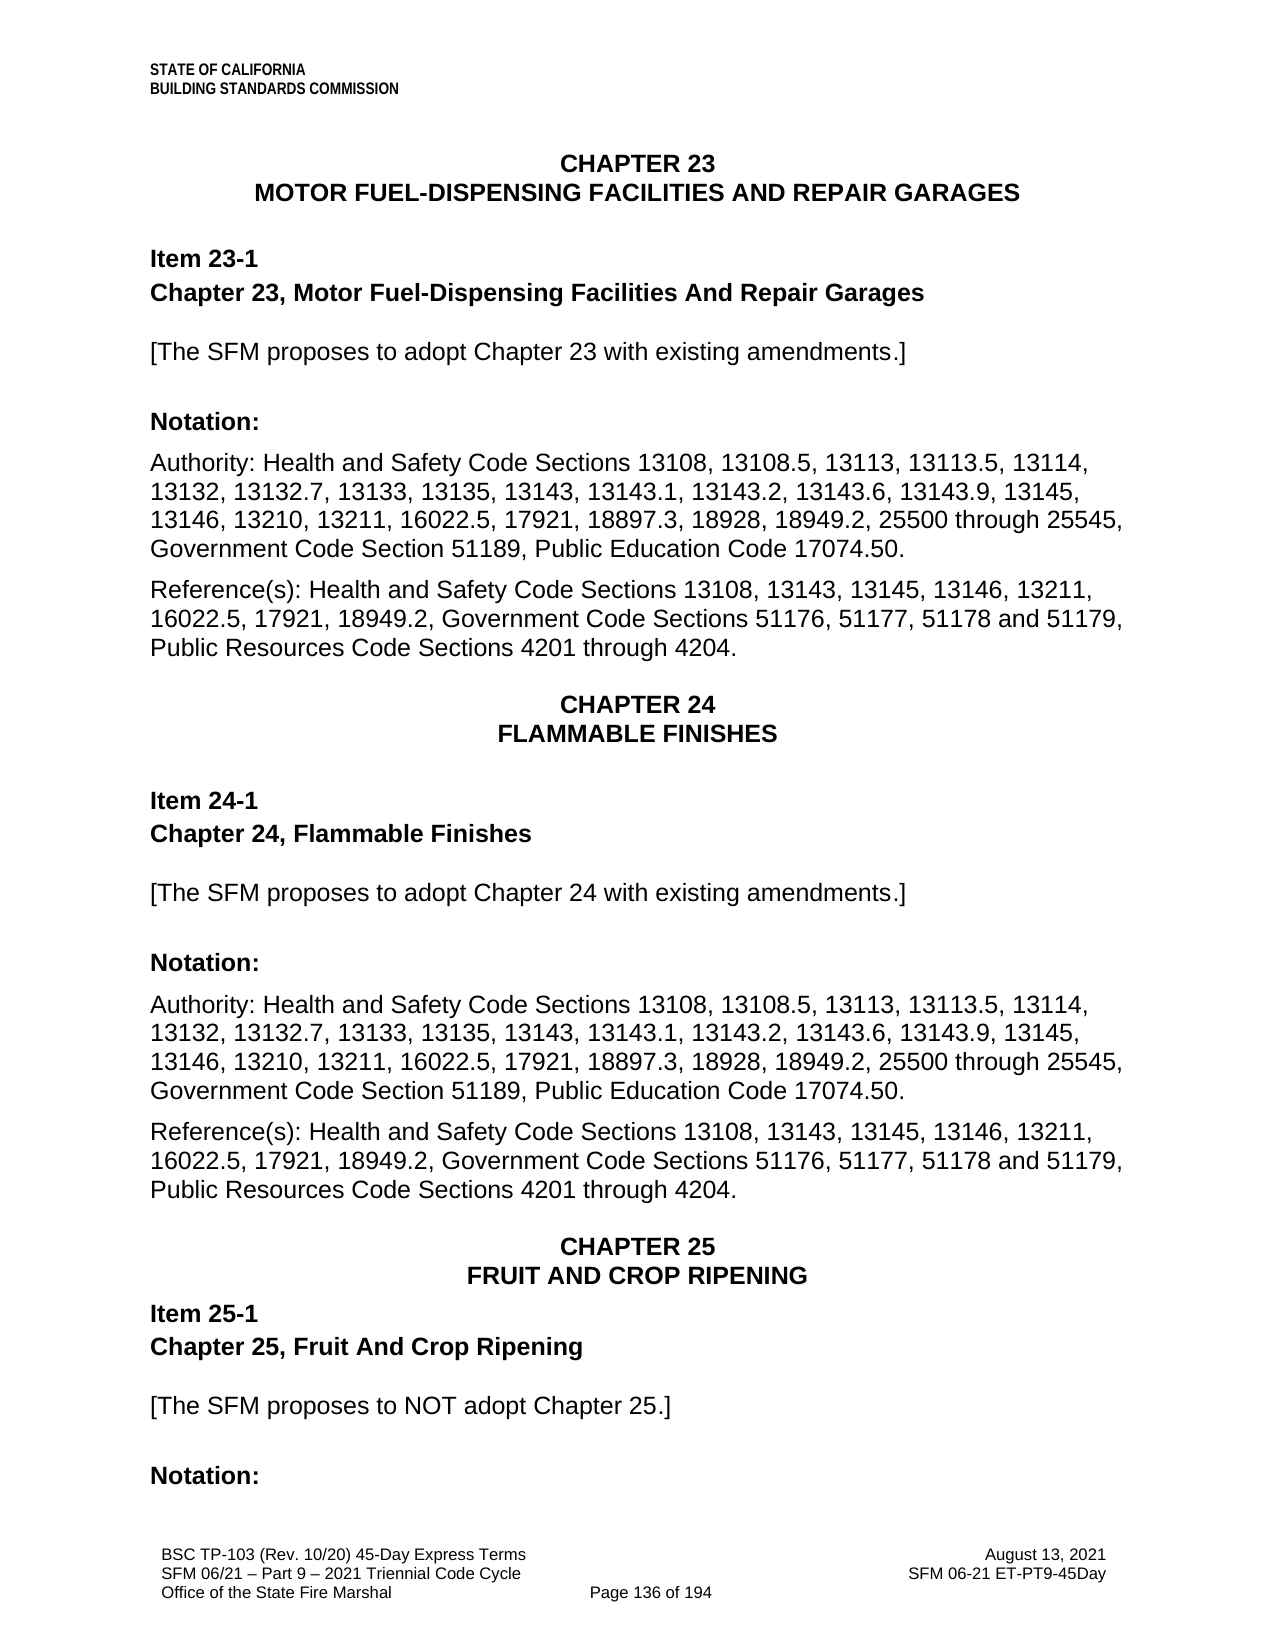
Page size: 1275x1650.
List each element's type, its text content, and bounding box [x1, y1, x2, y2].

text CHAPTER 23 [150, 149, 1125, 177]
text [The SFM proposes to adopt Chapter 23 with existing amendments.] [150, 337, 1125, 365]
text [The SFM proposes to NOT adopt Chapter 25.] [150, 1391, 1125, 1420]
text Notation: [150, 948, 1125, 977]
text [The SFM proposes to adopt Chapter 24 with existing amendments.] [150, 878, 1125, 907]
text FLAMMABLE FINISHES [150, 719, 1125, 748]
subtitle Item 24-1 Chapter 24, Flammable Finishes [150, 783, 1125, 849]
text CHAPTER 24 [150, 690, 1125, 719]
text MOTOR FUEL-DISPENSING FACILITIES AND REPAIR GARAGES [150, 177, 1125, 206]
subtitle Item 23-1 Chapter 23, Motor Fuel-Dispensing Facilities And Repair Garages [150, 241, 1125, 308]
text Notation: [150, 1461, 1125, 1490]
text CHAPTER 25 [150, 1232, 1125, 1261]
text Notation: [150, 407, 1125, 435]
text FRUIT AND CROP RIPENING [150, 1261, 1125, 1289]
subtitle Item 25-1 Chapter 25, Fruit And Crop Ripening [150, 1296, 1125, 1362]
